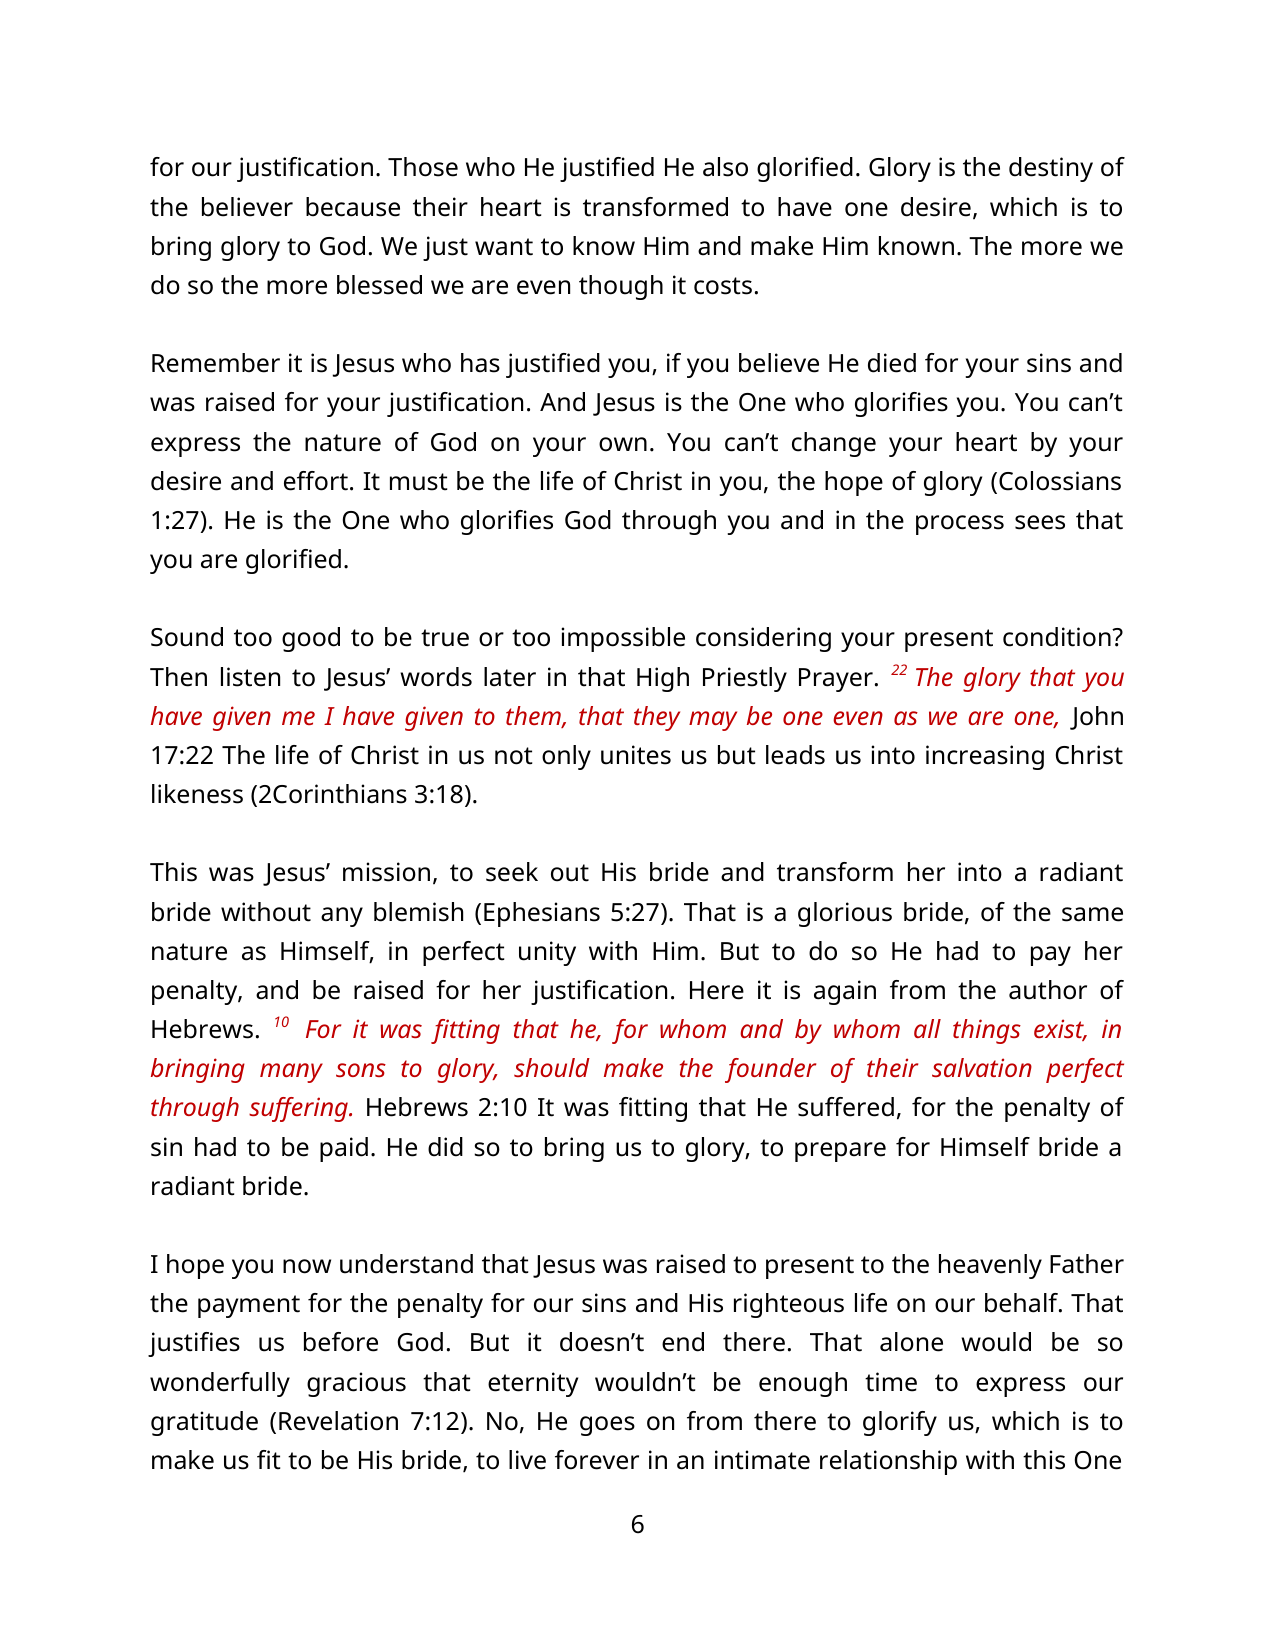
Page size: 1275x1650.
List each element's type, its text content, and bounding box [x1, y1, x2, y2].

text This was Jesus’ mission, to seek out His bride and transform her into a radiant bride without any blemish (Ephesians 5:27). That is a glorious bride, of the same nature as Himself, in perfect unity with Him. But to do so He had to pay her penalty, and be raised for her justification. Here it is again from the author of Hebrews. 10 For it was fitting that he, for whom and by whom all things exist, in bringing many sons to glory, should make the founder of their salvation perfect through suffering. Hebrews 2:10 It was fitting that He suffered, for the penalty of sin had to be paid. He did so to bring us to glory, to prepare for Himself bride a radiant bride. [150, 855, 1125, 1202]
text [150, 1247, 1125, 1477]
text Remember it is Jesus who has justified you, if you believe He died for your sins and was raised for your justification. And Jesus is the One who glorifies you. You can’t express the nature of God on your own. You can’t change your heart by your desire and effort. It must be the life of Christ in you, the hope of glory (Colossians 1:27). He is the One who glorifies God through you and in the process sees that you are glorified. [150, 346, 1125, 576]
text Sound too good to be true or too impossible considering your present condition? Then listen to Jesus’ words later in that High Priestly Prayer. 22 The glory that you have given me I have given to them, that they may be one even as we are one, John 17:22 The life of Christ in us not only unites us but leads us into increasing Christ likeness (2Corinthians 3:18). [150, 620, 1125, 811]
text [150, 150, 1125, 302]
